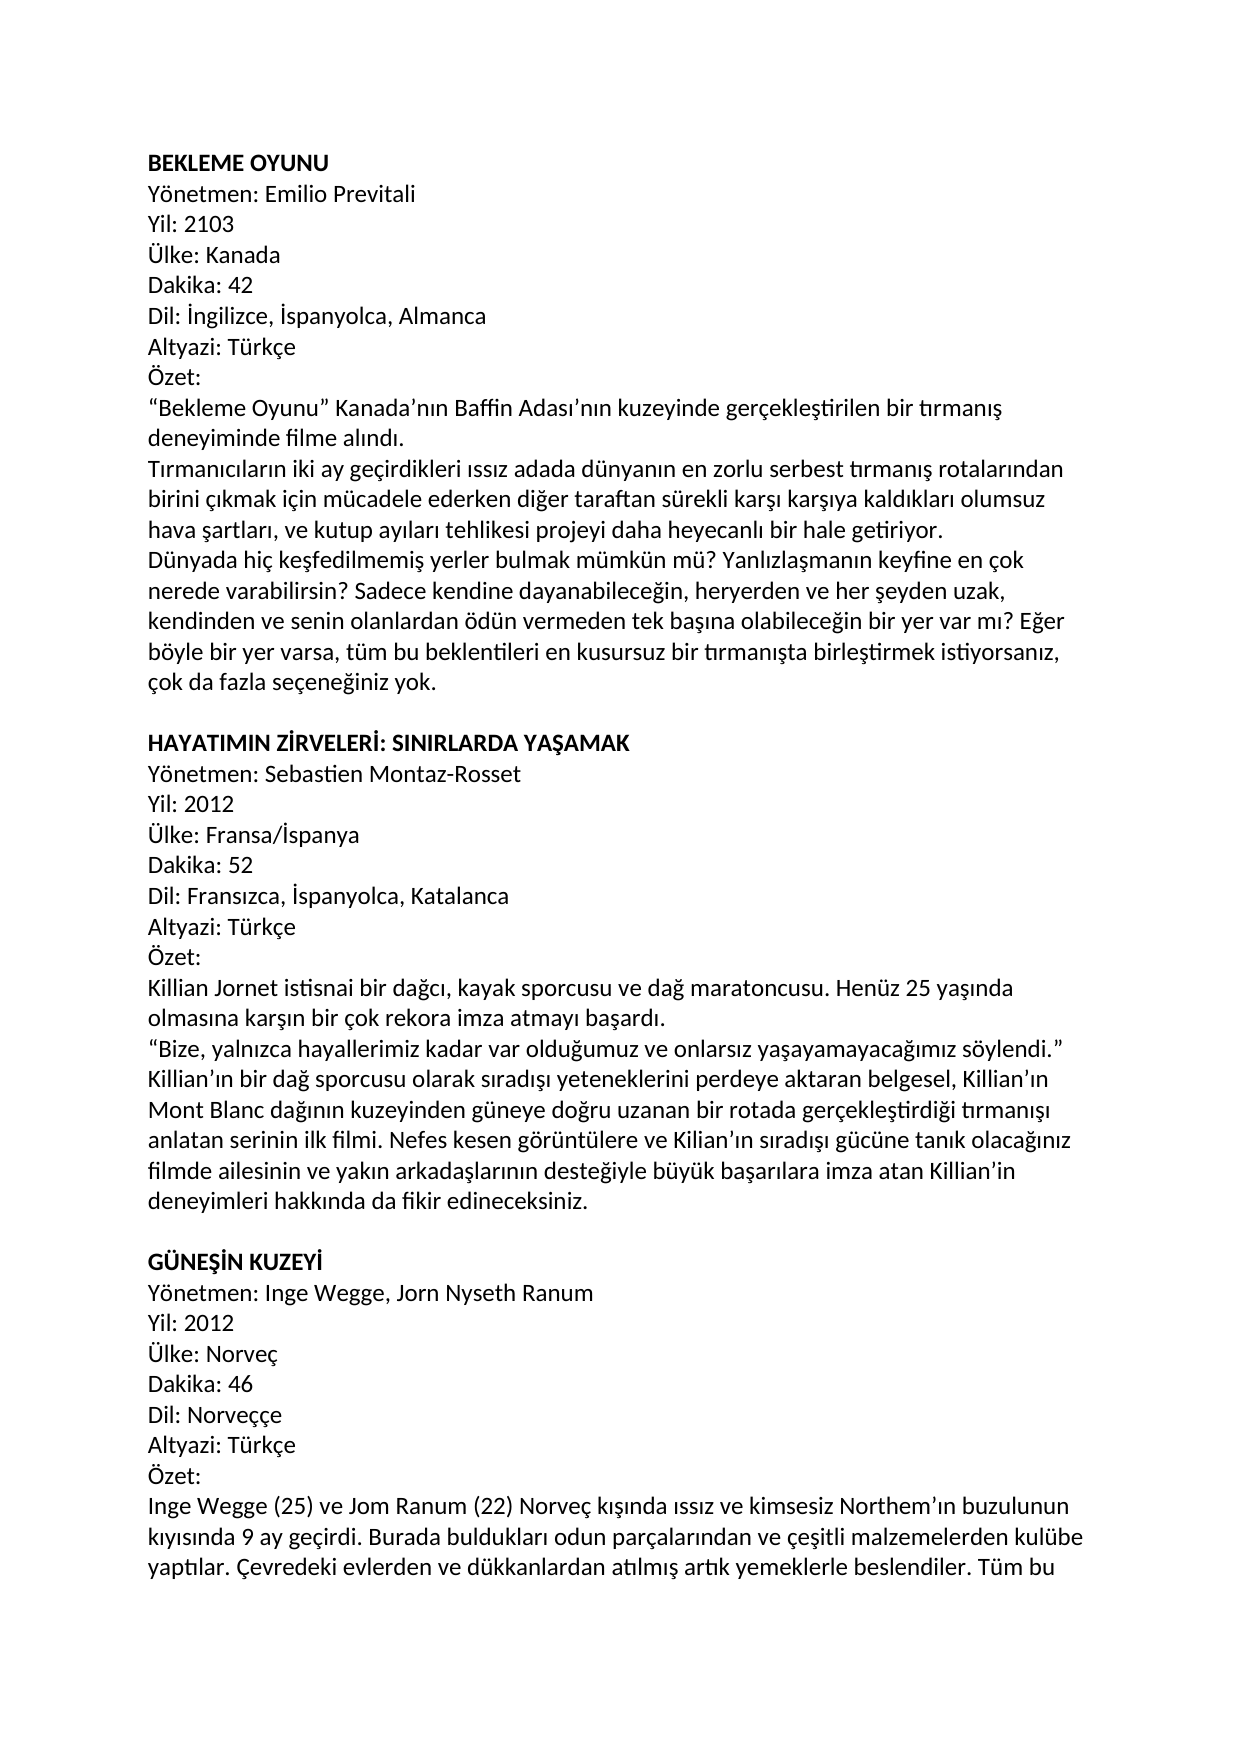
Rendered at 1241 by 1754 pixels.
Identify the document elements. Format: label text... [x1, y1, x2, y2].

text Yil: 2012 [148, 788, 1093, 819]
text Yil: 2012 [148, 1307, 1093, 1338]
text Özet: [148, 361, 1093, 392]
text Ülke: Norveç [148, 1338, 1093, 1368]
text Ülke: Fransa/İspanya [148, 819, 1093, 849]
text Ülke: Kanada [148, 239, 1093, 270]
text Dakika: 46 [148, 1368, 1093, 1399]
text Dil: İngilizce, İspanyolca, Almanca [148, 300, 1093, 331]
text Yil: 2103 [148, 209, 1093, 239]
text Altyazi: Türkçe [148, 911, 1093, 941]
text Yönetmen: Emilio Previtali [148, 178, 1093, 209]
text Dakika: 52 [148, 849, 1093, 880]
text Dil: Norveççe [148, 1399, 1093, 1429]
text GÜNEŞİN KUZEYİ [148, 1216, 1093, 1277]
text Killian Jornet istisnai bir dağcı, kayak sporcusu ve dağ maratoncusu. Henüz 25 yaşında olmasına karşın bir çok rekora imza atmayı başardı. [148, 972, 1093, 1033]
text “Bize, yalnızca hayallerimiz kadar var olduğumuz ve onlarsız yaşayamayacağımız söylendi.” [148, 1033, 1093, 1063]
text Altyazi: Türkçe [148, 331, 1093, 361]
text Tırmanıcıların iki ay geçirdikleri ıssız adada dünyanın en zorlu serbest tırmanış rotalarından birini çıkmak için mücadele ederken diğer taraftan sürekli karşı karşıya kaldıkları olumsuz hava şartları, ve kutup ayıları tehlikesi projeyi daha heyecanlı bir hale getiriyor. [148, 453, 1093, 544]
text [148, 1491, 1093, 1582]
text Dakika: 42 [148, 270, 1093, 300]
text Dil: Fransızca, İspanyolca, Katalanca [148, 880, 1093, 911]
text “Bekleme Oyunu” Kanada’nın Baffin Adası’nın kuzeyinde gerçekleştirilen bir tırmanış deneyiminde filme alındı. [148, 392, 1093, 453]
text Yönetmen: Sebastien Montaz-Rosset [148, 758, 1093, 788]
text Altyazi: Türkçe [148, 1429, 1093, 1460]
text HAYATIMIN ZİRVELERİ: SINIRLARDA YAŞAMAK [148, 697, 1093, 758]
text Yönetmen: Inge Wegge, Jorn Nyseth Ranum [148, 1277, 1093, 1307]
text BEKLEME OYUNU [148, 148, 1093, 178]
text Dünyada hiç keşfedilmemiş yerler bulmak mümkün mü? Yanlızlaşmanın keyfine en çok nerede varabilirsin? Sadece kendine dayanabileceğin, heryerden ve her şeyden uzak, kendinden ve senin olanlardan ödün vermeden tek başına olabileceğin bir yer var mı? Eğer böyle bir yer varsa, tüm bu beklentileri en kusursuz bir tırmanışta birleştirmek istiyorsanız, çok da fazla seçeneğiniz yok. [148, 544, 1093, 697]
text Özet: [148, 1460, 1093, 1491]
text Özet: [148, 941, 1093, 972]
text Killian’ın bir dağ sporcusu olarak sıradışı yeteneklerini perdeye aktaran belgesel, Killian’ın Mont Blanc dağının kuzeyinden güneye doğru uzanan bir rotada gerçekleştirdiği tırmanışı anlatan serinin ilk filmi. Nefes kesen görüntülere ve Kilian’ın sıradışı gücüne tanık olacağınız filmde ailesinin ve yakın arkadaşlarının desteğiyle büyük başarılara imza atan Killian’in deneyimleri hakkında da fikir edineceksiniz. [148, 1063, 1093, 1216]
